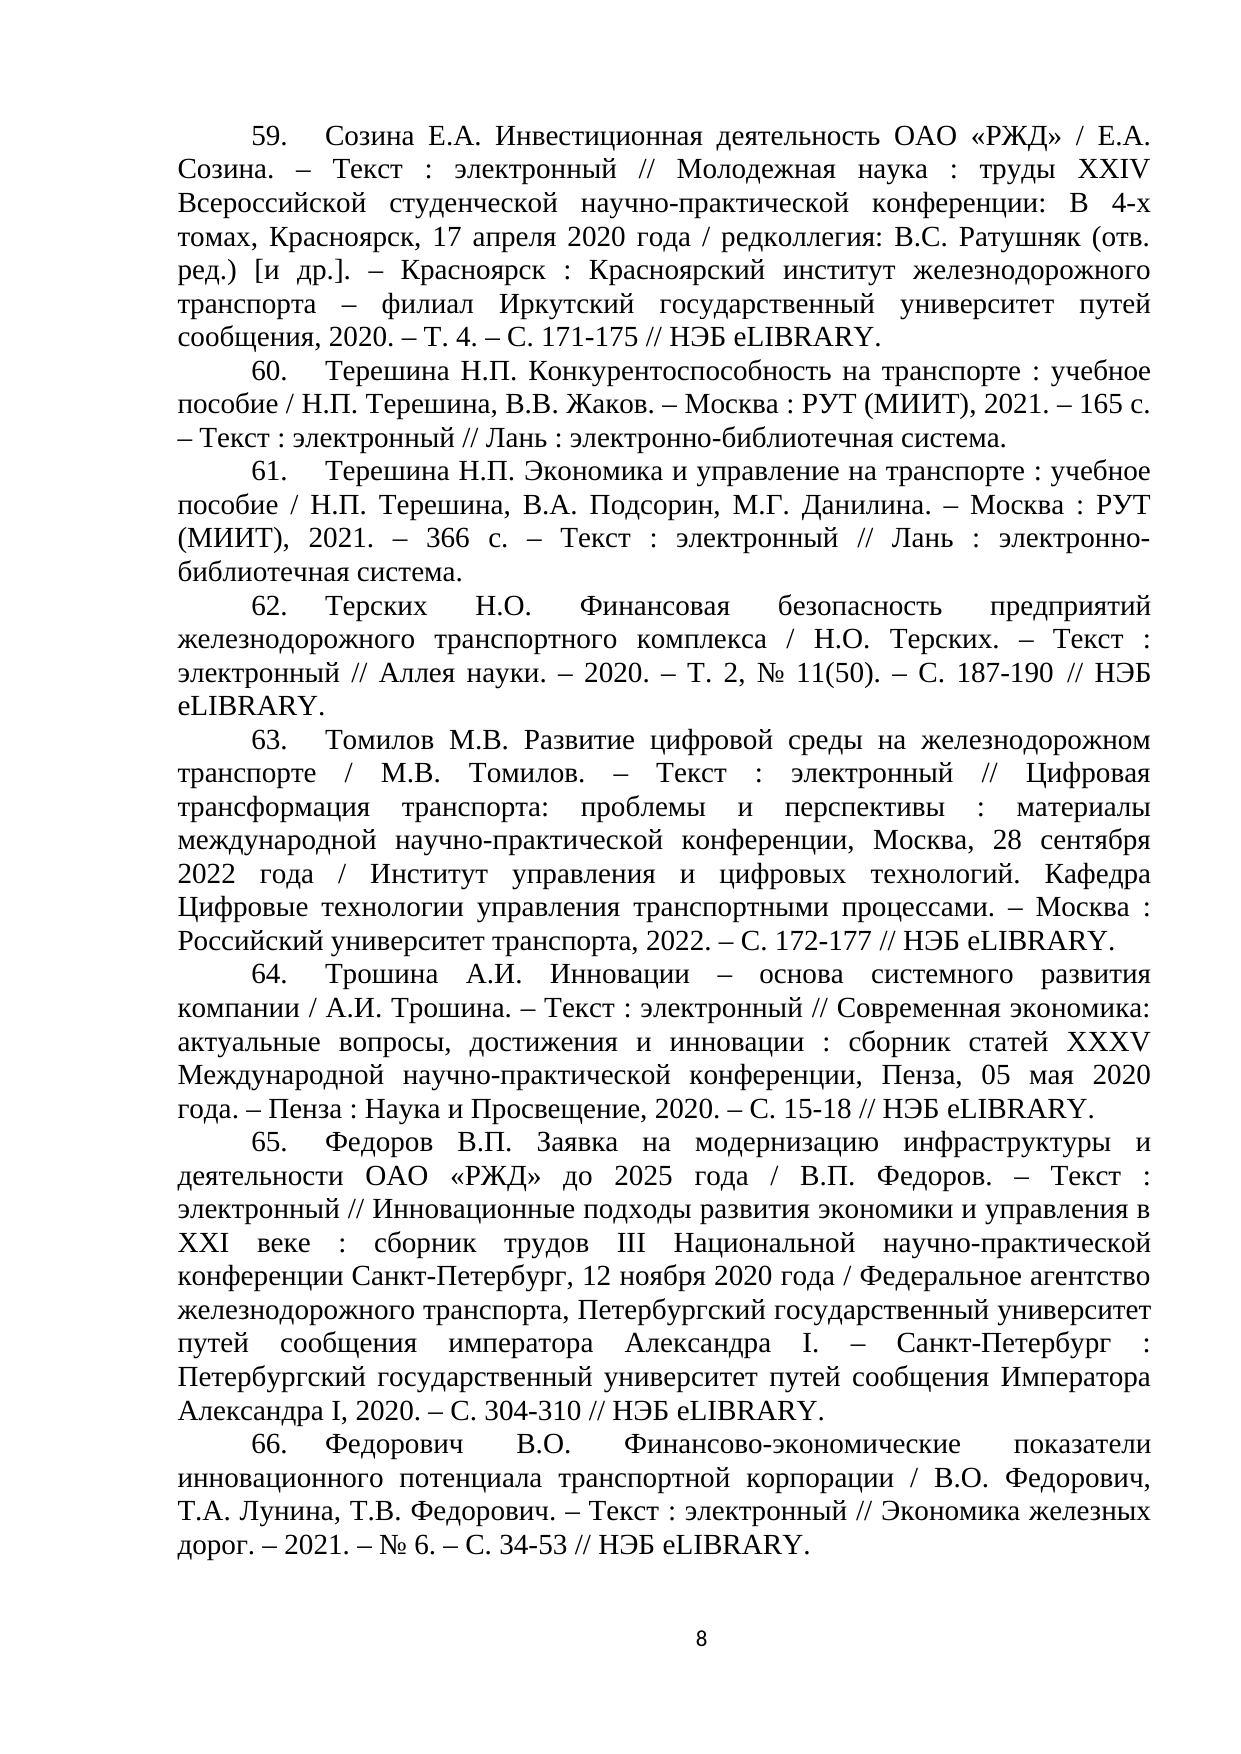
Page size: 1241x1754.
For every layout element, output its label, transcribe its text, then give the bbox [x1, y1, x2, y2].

list Федоров В.П. Заявка на модернизацию инфраструктуры и деятельности ОАО «РЖД» до 2025 года / В.П. Федоров. – Текст : электронный // Инновационные подходы развития экономики и управления в XXI веке : сборник трудов III Национальной научно-практической конференции Санкт-Петербург, 12 ноября 2020 года / Федеральное агентство железнодорожного транспорта, Петербургский государственный университет путей сообщения императора Александра I. – Санкт-Петербург : Петербургский государственный университет путей сообщения Императора Александра I, 2020. – С. 304-310 // НЭБ eLIBRARY. [177, 1124, 1152, 1426]
list Терешина Н.П. Экономика и управление на транспорте : учебное пособие / Н.П. Терешина, В.А. Подсорин, М.Г. Данилина. – Москва : РУТ (МИИТ), 2021. – 366 с. – Текст : электронный // Лань : электронно-библиотечная система. [177, 453, 1152, 588]
list Федорович В.О. Финансово-экономические показатели инновационного потенциала транспортной корпорации / В.О. Федорович, Т.А. Лунина, Т.В. Федорович. – Текст : электронный // Экономика железных дорог. – 2021. – № 6. – С. 34-53 // НЭБ eLIBRARY. [177, 1426, 1152, 1560]
list Томилов М.В. Развитие цифровой среды на железнодорожном транспорте / М.В. Томилов. – Текст : электронный // Цифровая трансформация транспорта: проблемы и перспективы : материалы международной научно-практической конференции, Москва, 28 сентября 2022 года / Институт управления и цифровых технологий. Кафедра Цифровые технологии управления транспортными процессами. – Москва : Российский университет транспорта, 2022. – С. 172-177 // НЭБ eLIBRARY. [177, 722, 1152, 957]
list Терешина Н.П. Конкурентоспособность на транспорте : учебное пособие / Н.П. Терешина, В.В. Жаков. – Москва : РУТ (МИИТ), 2021. – 165 с. – Текст : электронный // Лань : электронно-библиотечная система. [177, 353, 1152, 453]
list Терских Н.О. Финансовая безопасность предприятий железнодорожного транспортного комплекса / Н.О. Терских. – Текст : электронный // Аллея науки. – 2020. – Т. 2, № 11(50). – С. 187-190 // НЭБ eLIBRARY. [177, 588, 1152, 722]
list Созина Е.А. Инвестиционная деятельность ОАО «РЖД» / Е.А. Созина. – Текст : электронный // Молодежная наука : труды XXIV Всероссийской студенческой научно-практической конференции: В 4-х томах, Красноярск, 17 апреля 2020 года / редколлегия: В.С. Ратушняк (отв. ред.) [и др.]. – Красноярск : Красноярский институт железнодорожного транспорта – филиал Иркутский государственный университет путей сообщения, 2020. – Т. 4. – С. 171-175 // НЭБ eLIBRARY. [177, 118, 1152, 353]
list Трошина А.И. Инновации – основа системного развития компании / А.И. Трошина. – Текст : электронный // Современная экономика: актуальные вопросы, достижения и инновации : сборник статей XXXV Международной научно-практической конференции, Пенза, 05 мая 2020 года. – Пенза : Наука и Просвещение, 2020. – С. 15-18 // НЭБ eLIBRARY. [177, 957, 1152, 1124]
